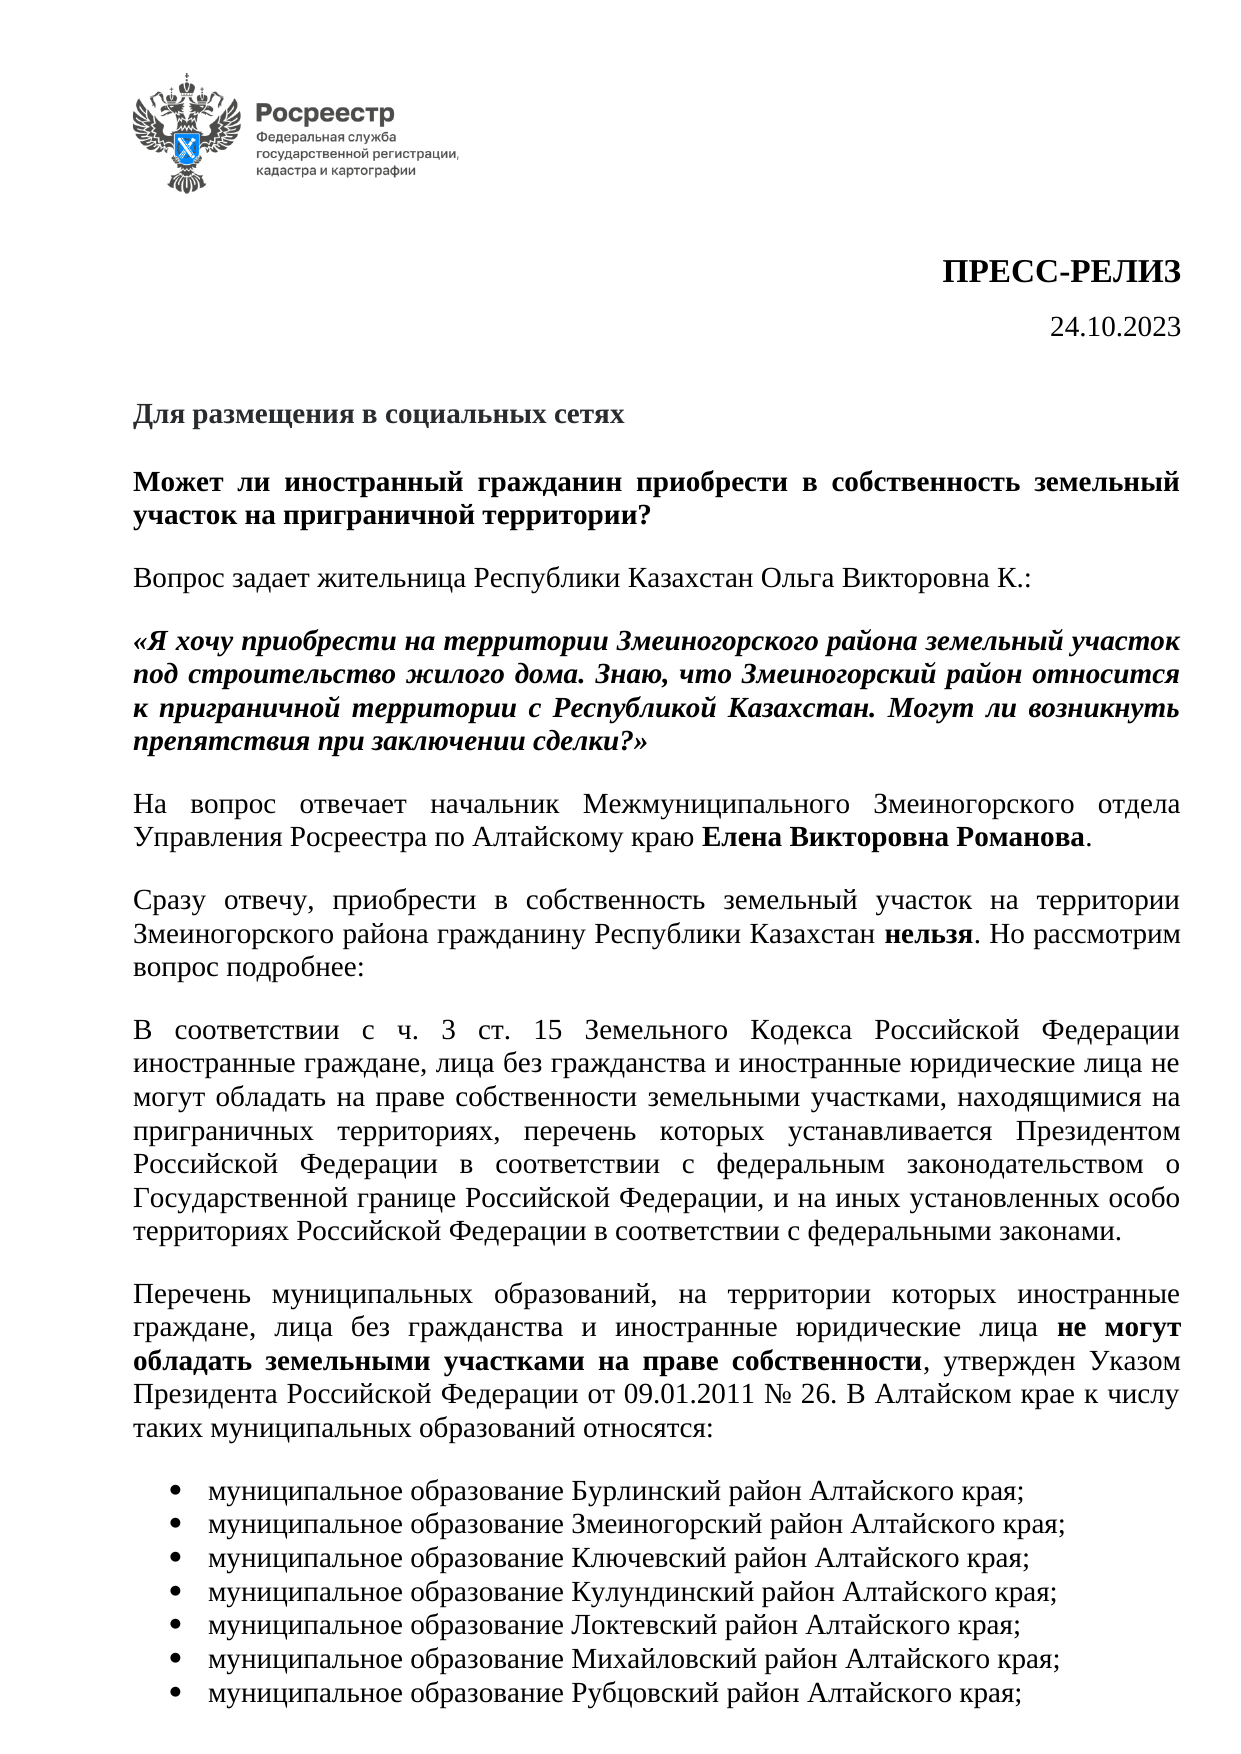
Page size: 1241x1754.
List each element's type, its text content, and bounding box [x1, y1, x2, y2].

text Перечень муниципальных образований, на территории которых иностранные граждане, лица без гражданства и иностранные юридические лица не могут обладать земельными участками на праве собственности, утвержден Указом Президента Российской Федерации от 09.01.2011 № 26. В Алтайском крае к числу таких муниципальных образований относятся: [133, 1276, 1181, 1444]
text В соответствии с ч. 3 ст. 15 Земельного Кодекса Российской Федерации иностранные граждане, лица без гражданства и иностранные юридические лица не могут обладать на праве собственности земельными участками, находящимися на приграничных территориях, перечень которых устанавливается Президентом Российской Федерации в соответствии с федеральным законодательством о Государственной границе Российской Федерации, и на иных установленных особо территориях Российской Федерации в соответствии с федеральными законами. [133, 1012, 1181, 1247]
list муниципальное образование Ключевский район Алтайского края; [170, 1540, 1181, 1574]
list муниципальное образование Бурлинский район Алтайского края; [170, 1473, 1181, 1506]
list муниципальное образование Змеиногорский район Алтайского края; [170, 1506, 1181, 1540]
list муниципальное образование Михайловский район Алтайского края; [170, 1641, 1181, 1675]
text ПРЕСС-РЕЛИЗ [133, 252, 1181, 290]
text Может ли иностранный гражданин приобрести в собственность земельный участок на приграничной территории? [133, 464, 1181, 531]
text Сразу отвечу, приобрести в собственность земельный участок на территории Змеиногорского района гражданину Республики Казахстан нельзя. Но рассмотрим вопрос подробнее: [133, 882, 1181, 983]
list муниципальное образование Локтевский район Алтайского края; [170, 1607, 1181, 1641]
text 24.10.2023 [133, 309, 1181, 343]
text «Я хочу приобрести на территории Змеиногорского района земельный участок под строительство жилого дома. Знаю, что Змеиногорский район относится к приграничной территории с Республикой Казахстан. Могут ли возникнуть препятствия при заключении сделки?» [133, 623, 1181, 757]
list муниципальное образование Кулундинский район Алтайского края; [170, 1574, 1181, 1607]
list муниципальное образование Рубцовский район Алтайского края; [170, 1675, 1181, 1708]
text Вопрос задает жительница Республики Казахстан Ольга Викторовна К.: [133, 560, 1181, 593]
text Для размещения в социальных сетях [133, 396, 1181, 429]
picture [132, 73, 459, 194]
text На вопрос отвечает начальник Межмуниципального Змеиногорского отдела Управления Росреестра по Алтайскому краю Елена Викторовна Романова. [133, 786, 1181, 853]
